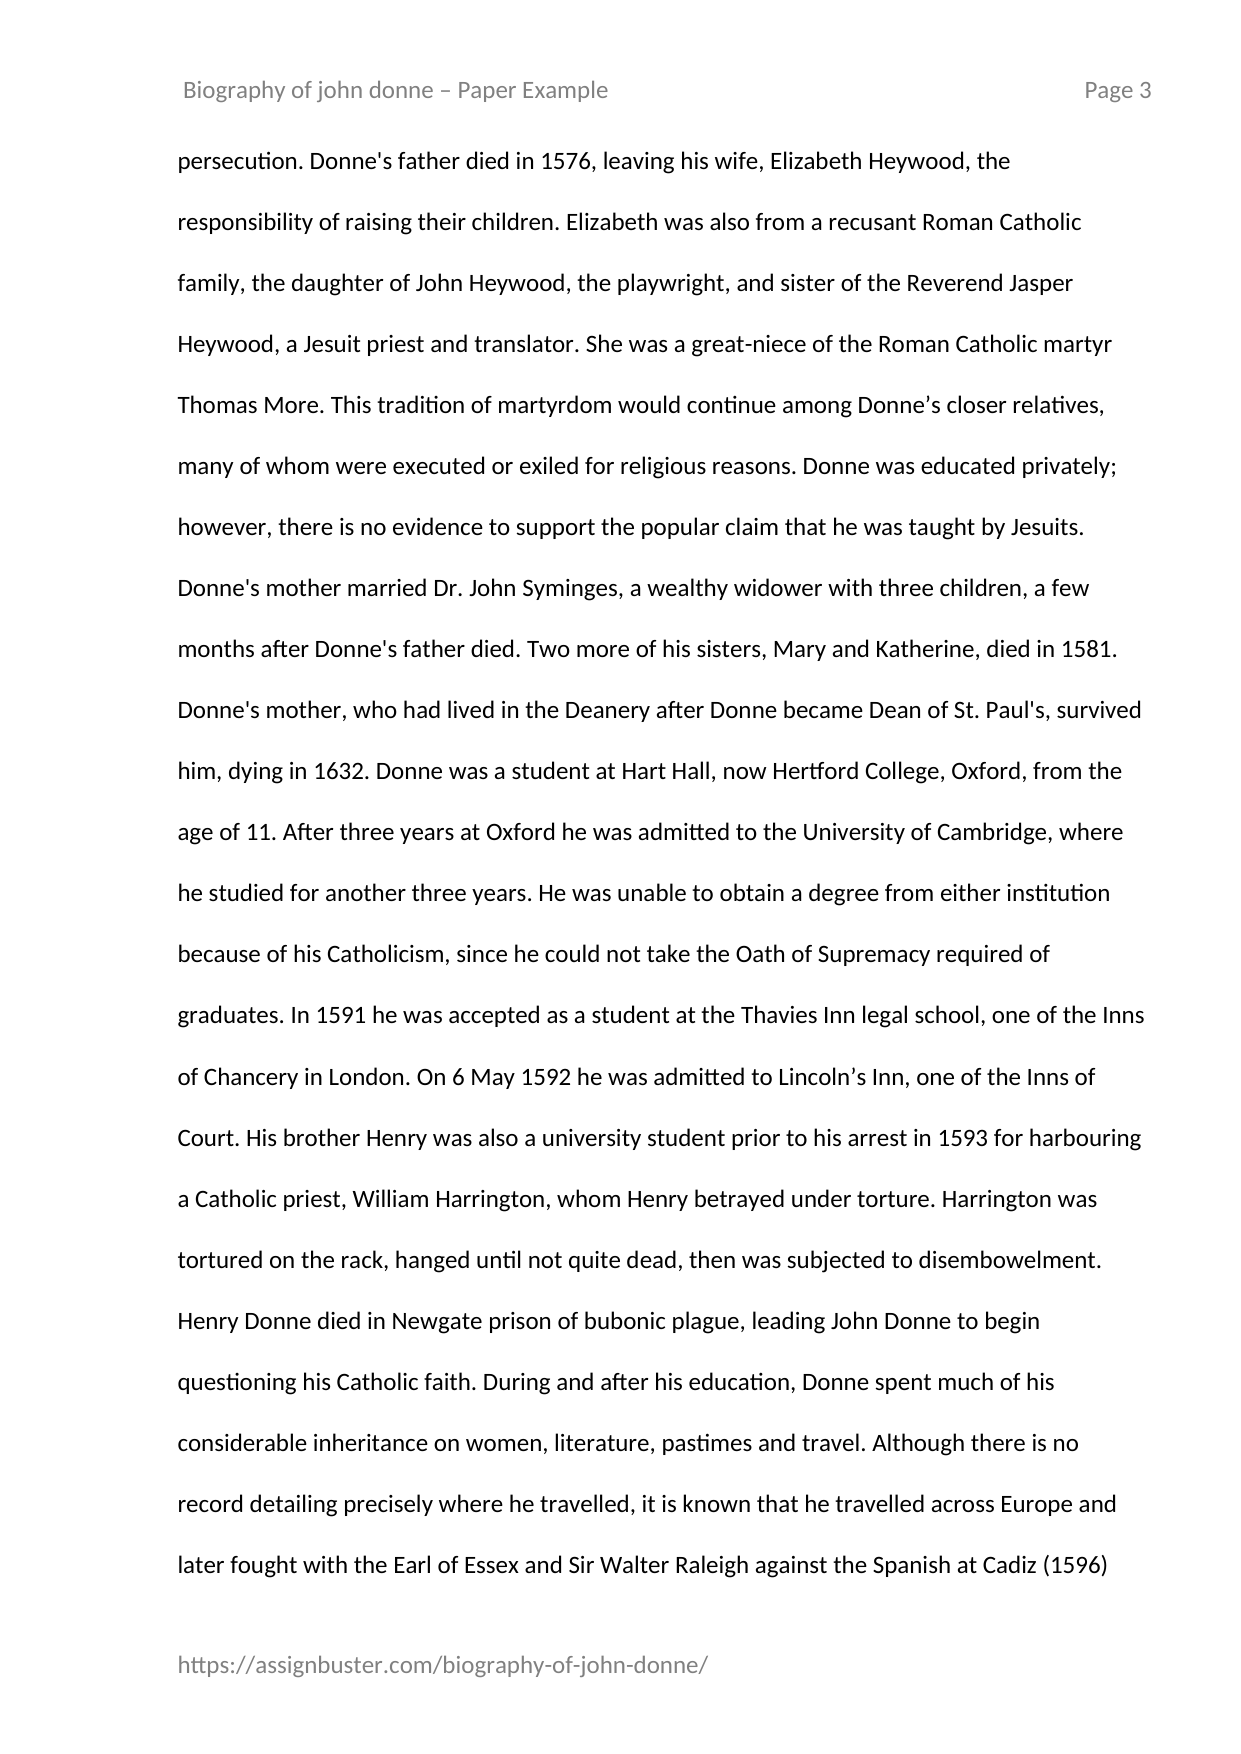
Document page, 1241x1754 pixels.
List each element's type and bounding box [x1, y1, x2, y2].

text [177, 145, 1152, 1579]
